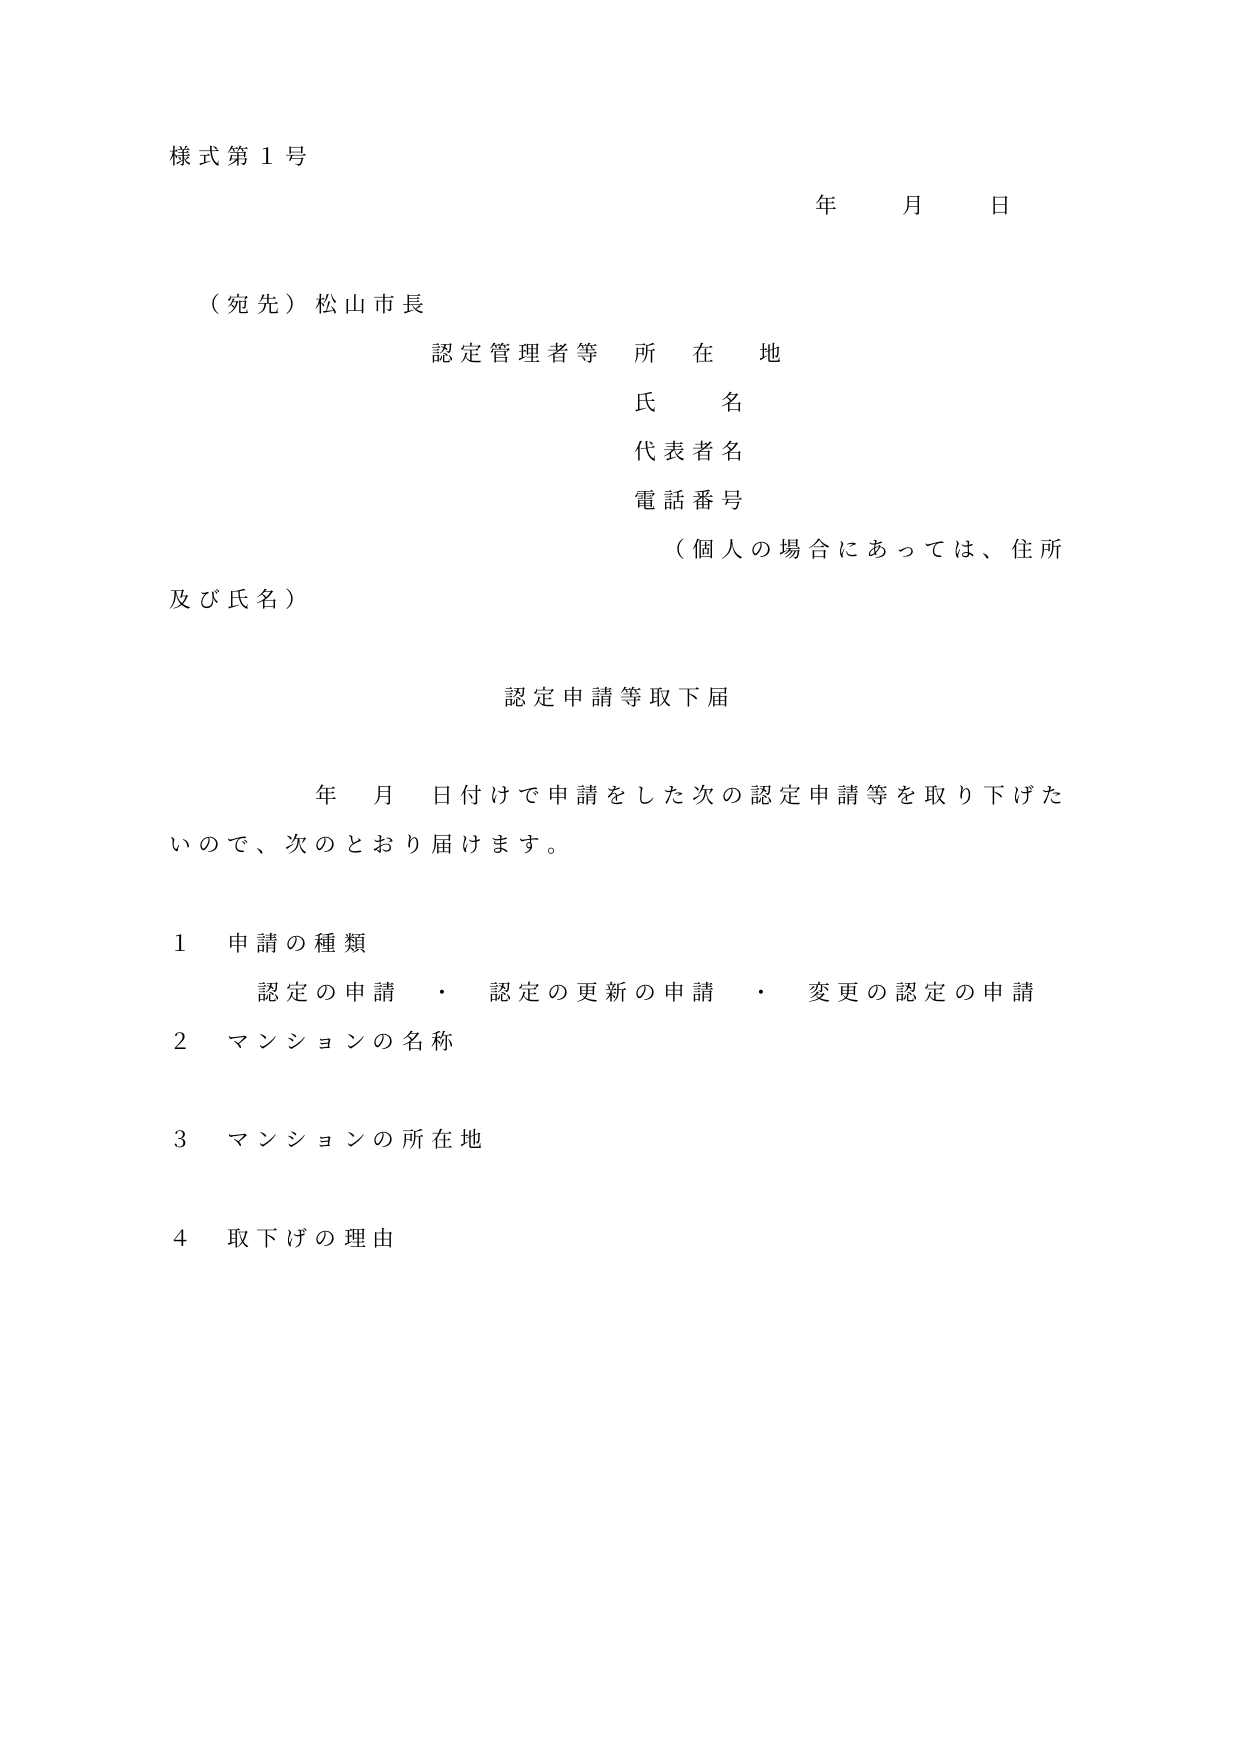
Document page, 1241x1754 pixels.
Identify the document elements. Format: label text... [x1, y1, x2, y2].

text 様式第１号 [169, 131, 1071, 180]
text 認定の申請 ・ 認定の更新の申請 ・ 変更の認定の申請 [169, 966, 1071, 1016]
text ４ 取下げの理由 [169, 1212, 1071, 1261]
text 認定管理者等 所在地 [169, 327, 1071, 376]
text 年 月 日付けで申請をした次の認定申請等を取り下げたいので、次のとおり届けます。 [169, 770, 1071, 868]
text 代表者名 [169, 426, 1071, 475]
text 氏 名 [169, 376, 1071, 426]
text 電話番号 [169, 475, 1071, 524]
text ３ マンションの所在地 [169, 1114, 1071, 1163]
text 年 月 日 [169, 180, 1019, 229]
text ２ マンションの名称 [169, 1016, 1071, 1065]
text （個人の場合にあっては、住所及び氏名） [169, 524, 1071, 622]
text （宛先）松山市長 [169, 278, 1071, 327]
text １ 申請の種類 [169, 917, 1071, 966]
text 認定申請等取下届 [169, 671, 1071, 721]
